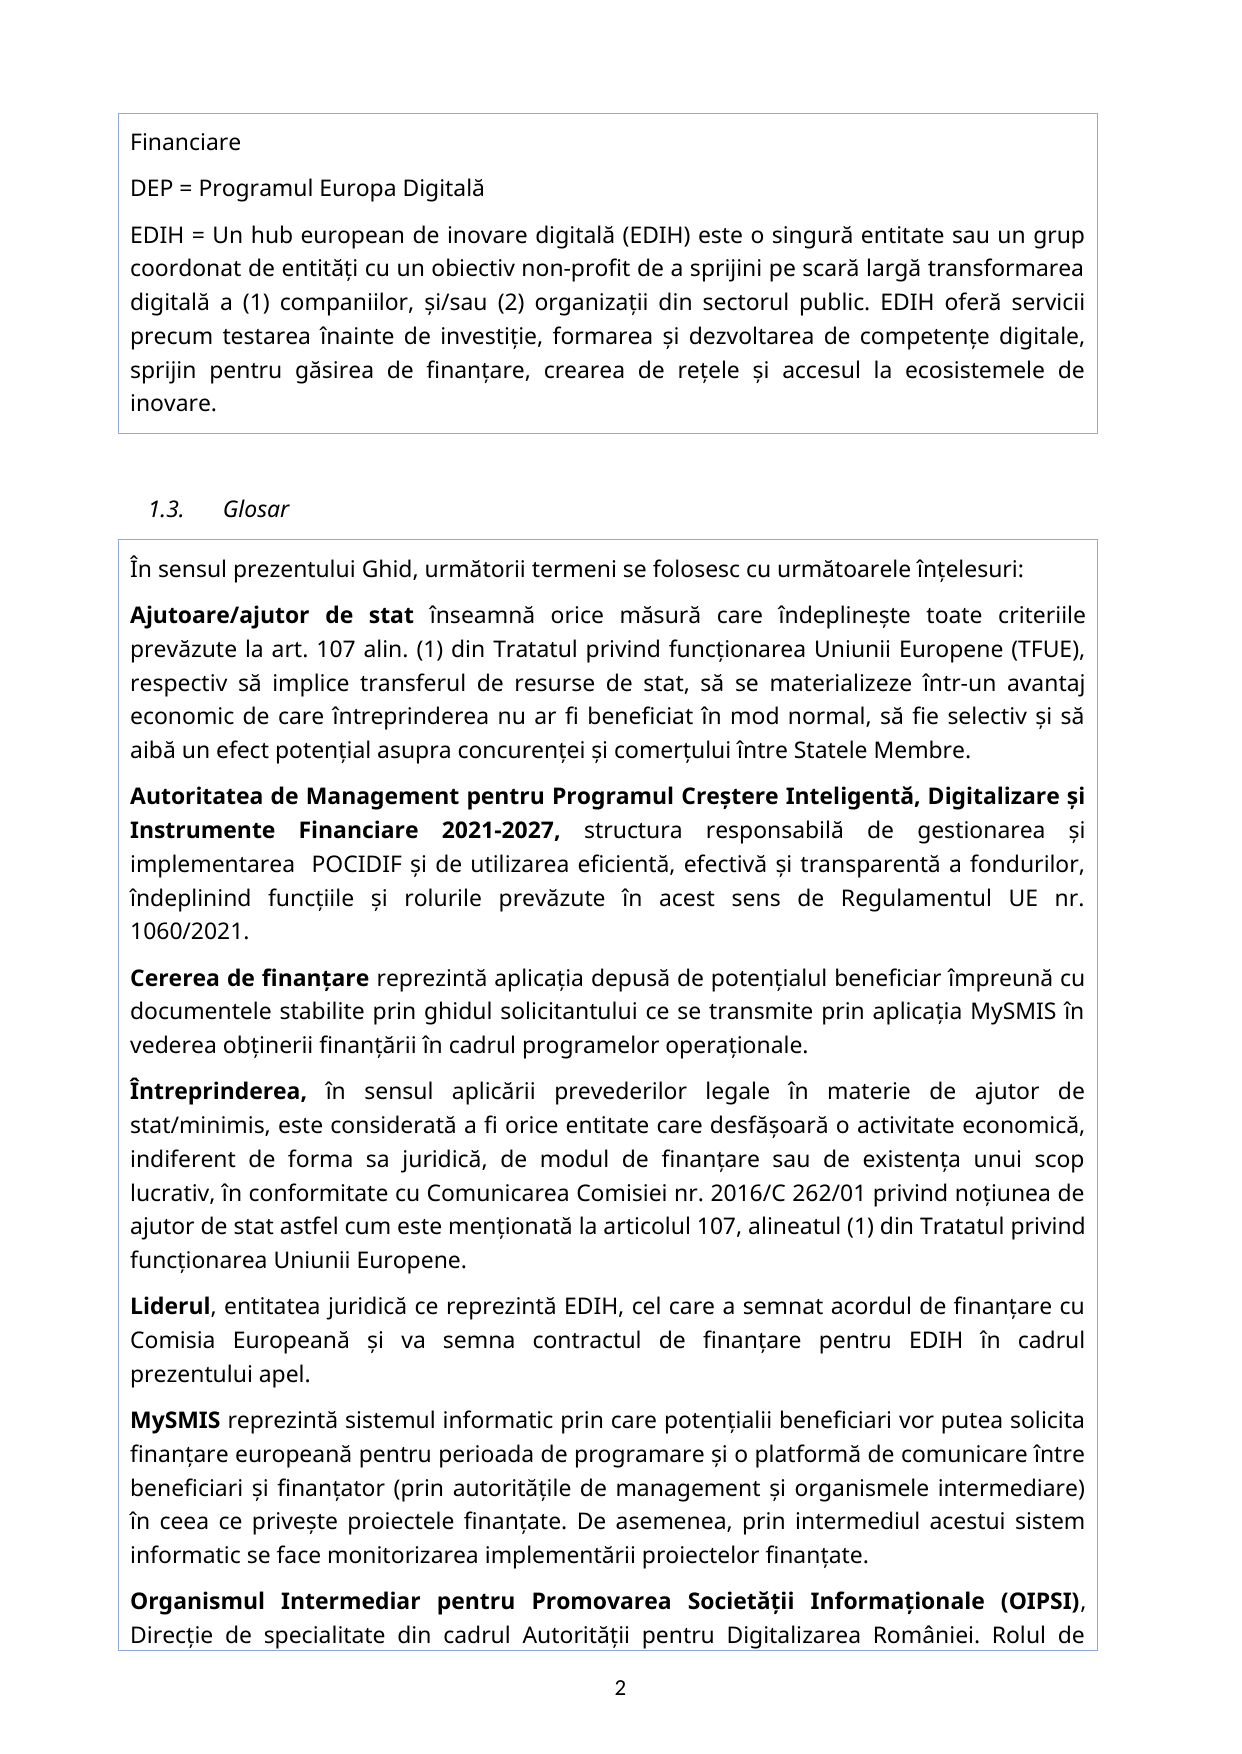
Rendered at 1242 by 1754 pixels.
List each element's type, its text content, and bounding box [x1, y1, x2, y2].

list Glosar [148, 493, 1122, 524]
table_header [119, 540, 1097, 1650]
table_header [119, 114, 1097, 433]
